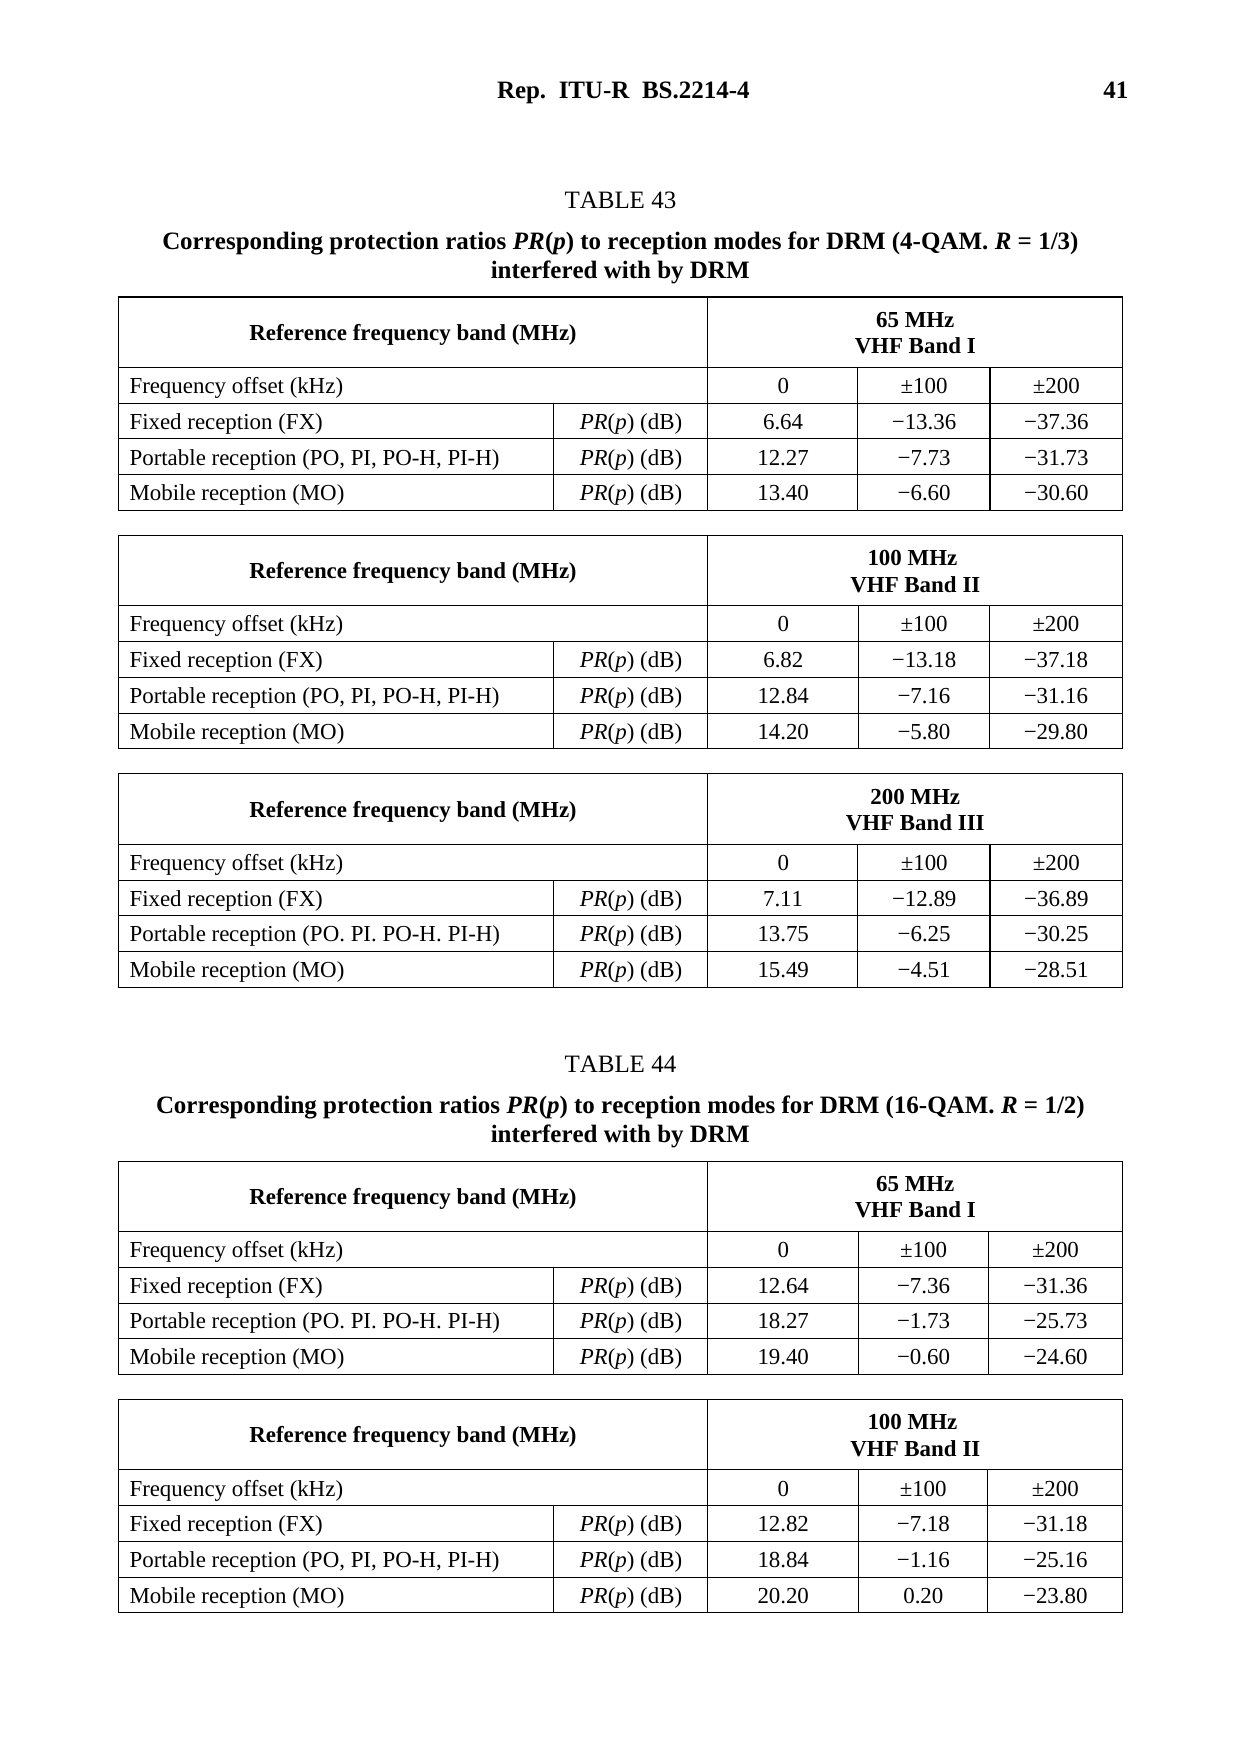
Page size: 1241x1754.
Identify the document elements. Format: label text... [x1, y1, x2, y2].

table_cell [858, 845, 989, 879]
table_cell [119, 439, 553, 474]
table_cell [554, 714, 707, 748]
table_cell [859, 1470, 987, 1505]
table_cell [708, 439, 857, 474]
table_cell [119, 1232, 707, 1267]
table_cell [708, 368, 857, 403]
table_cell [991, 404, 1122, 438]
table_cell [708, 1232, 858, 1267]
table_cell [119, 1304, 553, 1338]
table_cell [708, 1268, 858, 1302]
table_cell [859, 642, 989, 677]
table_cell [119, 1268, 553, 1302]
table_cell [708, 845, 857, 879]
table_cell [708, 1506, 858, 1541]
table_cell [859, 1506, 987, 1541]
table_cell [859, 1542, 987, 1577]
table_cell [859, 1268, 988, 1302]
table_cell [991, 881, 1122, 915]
title Corresponding protection ratios PR(p) to reception modes for DRM (16-QAM. R = 1/2) interfered with by DRM [118, 1091, 1122, 1148]
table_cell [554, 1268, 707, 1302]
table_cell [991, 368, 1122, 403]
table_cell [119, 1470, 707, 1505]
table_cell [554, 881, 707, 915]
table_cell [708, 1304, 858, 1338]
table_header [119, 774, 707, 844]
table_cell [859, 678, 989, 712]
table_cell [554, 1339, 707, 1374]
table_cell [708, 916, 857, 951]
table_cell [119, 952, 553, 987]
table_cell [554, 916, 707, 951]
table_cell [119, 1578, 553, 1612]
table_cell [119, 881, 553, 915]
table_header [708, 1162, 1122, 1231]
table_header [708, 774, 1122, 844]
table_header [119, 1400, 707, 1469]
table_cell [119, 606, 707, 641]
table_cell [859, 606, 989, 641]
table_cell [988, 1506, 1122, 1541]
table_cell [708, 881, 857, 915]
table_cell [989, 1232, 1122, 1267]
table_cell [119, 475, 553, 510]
text TABLE 44 [118, 1049, 1122, 1078]
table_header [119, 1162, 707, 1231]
text TABLE 43 [118, 185, 1122, 214]
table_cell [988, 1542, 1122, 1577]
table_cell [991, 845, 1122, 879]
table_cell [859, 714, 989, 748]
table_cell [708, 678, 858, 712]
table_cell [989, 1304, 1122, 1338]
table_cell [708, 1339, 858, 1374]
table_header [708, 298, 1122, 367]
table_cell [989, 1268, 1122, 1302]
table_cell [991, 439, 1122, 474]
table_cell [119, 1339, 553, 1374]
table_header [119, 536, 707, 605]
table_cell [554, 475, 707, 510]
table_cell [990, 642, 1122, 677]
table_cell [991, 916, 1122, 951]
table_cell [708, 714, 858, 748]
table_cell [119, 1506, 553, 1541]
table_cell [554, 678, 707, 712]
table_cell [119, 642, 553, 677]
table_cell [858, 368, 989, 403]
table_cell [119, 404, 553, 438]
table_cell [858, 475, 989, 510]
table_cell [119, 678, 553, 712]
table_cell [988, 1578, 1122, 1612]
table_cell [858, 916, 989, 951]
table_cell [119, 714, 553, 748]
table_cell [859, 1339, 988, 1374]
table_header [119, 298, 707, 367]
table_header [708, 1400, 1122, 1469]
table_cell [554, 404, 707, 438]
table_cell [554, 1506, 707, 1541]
title Corresponding protection ratios PR(p) to reception modes for DRM (4-QAM. R = 1/3) interfered with by DRM [118, 226, 1122, 284]
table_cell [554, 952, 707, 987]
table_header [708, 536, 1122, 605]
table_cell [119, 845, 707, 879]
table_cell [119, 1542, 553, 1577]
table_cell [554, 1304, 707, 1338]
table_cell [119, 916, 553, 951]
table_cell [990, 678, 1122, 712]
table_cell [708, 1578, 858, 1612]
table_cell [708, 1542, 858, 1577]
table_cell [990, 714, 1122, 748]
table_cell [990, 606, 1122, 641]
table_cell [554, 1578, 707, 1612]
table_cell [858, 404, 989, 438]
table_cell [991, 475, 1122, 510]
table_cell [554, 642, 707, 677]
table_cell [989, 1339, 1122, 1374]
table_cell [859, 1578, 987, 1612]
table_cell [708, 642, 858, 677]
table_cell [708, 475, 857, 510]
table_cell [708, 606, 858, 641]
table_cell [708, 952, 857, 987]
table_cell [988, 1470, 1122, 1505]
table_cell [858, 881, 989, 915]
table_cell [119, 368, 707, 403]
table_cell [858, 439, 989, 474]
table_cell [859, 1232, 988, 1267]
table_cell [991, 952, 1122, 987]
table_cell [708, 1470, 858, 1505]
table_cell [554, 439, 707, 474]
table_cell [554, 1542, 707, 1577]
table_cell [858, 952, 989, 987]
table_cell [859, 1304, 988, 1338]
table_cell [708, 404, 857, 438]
